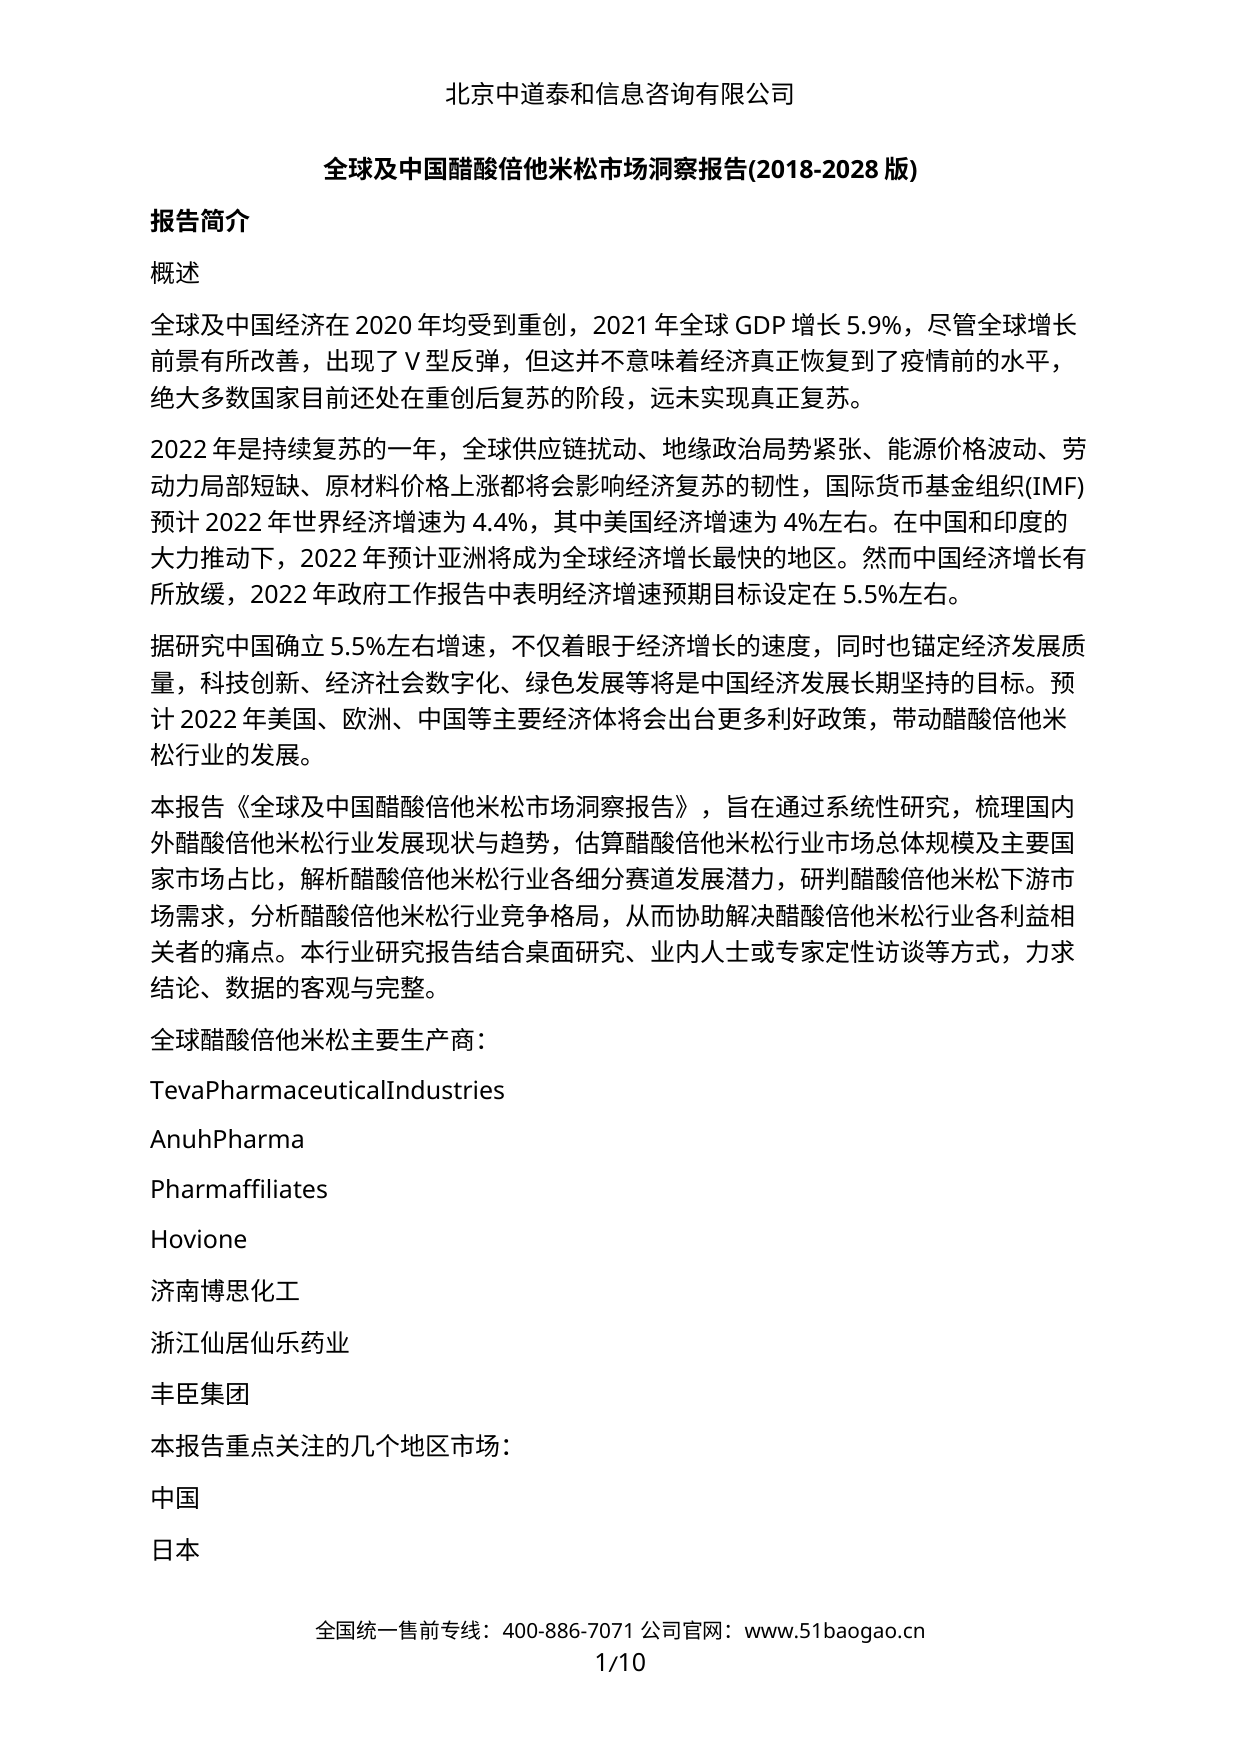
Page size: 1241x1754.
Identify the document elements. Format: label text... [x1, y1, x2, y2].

text 日本 [150, 1531, 1090, 1567]
text 2022年是持续复苏的一年，全球供应链扰动、地缘政治局势紧张、能源价格波动、劳动力局部短缺、原材料价格上涨都将会影响经济复苏的韧性，国际货币基金组织(IMF)预计2022年世界经济增速为4.4%，其中美国经济增速为4%左右。在中国和印度的大力推动下，2022年预计亚洲将成为全球经济增长最快的地区。然而中国经济增长有所放缓，2022年政府工作报告中表明经济增速预期目标设定在5.5%左右。 [150, 430, 1090, 611]
text 全球及中国经济在2020年均受到重创，2021年全球GDP增长5.9%，尽管全球增长前景有所改善，出现了V型反弹，但这并不意味着经济真正恢复到了疫情前的水平，绝大多数国家目前还处在重创后复苏的阶段，远未实现真正复苏。 [150, 306, 1090, 414]
text 报告简介 [150, 202, 1090, 238]
text 浙江仙居仙乐药业 [150, 1323, 1090, 1359]
text TevaPharmaceuticalIndustries [150, 1072, 1090, 1107]
text 本报告《全球及中国醋酸倍他米松市场洞察报告》，旨在通过系统性研究，梳理国内外醋酸倍他米松行业发展现状与趋势，估算醋酸倍他米松行业市场总体规模及主要国家市场占比，解析醋酸倍他米松行业各细分赛道发展潜力，研判醋酸倍他米松下游市场需求，分析醋酸倍他米松行业竞争格局，从而协助解决醋酸倍他米松行业各利益相关者的痛点。本行业研究报告结合桌面研究、业内人士或专家定性访谈等方式，力求结论、数据的客观与完整。 [150, 787, 1090, 1005]
text Pharmaffiliates [150, 1172, 1090, 1206]
text 概述 [150, 254, 1090, 290]
text 本报告重点关注的几个地区市场： [150, 1427, 1090, 1463]
text 全球及中国醋酸倍他米松市场洞察报告(2018-2028版) [150, 150, 1090, 186]
text AnuhPharma [150, 1122, 1090, 1156]
text 据研究中国确立5.5%左右增速，不仅着眼于经济增长的速度，同时也锚定经济发展质量，科技创新、经济社会数字化、绿色发展等将是中国经济发展长期坚持的目标。预计2022年美国、欧洲、中国等主要经济体将会出台更多利好政策，带动醋酸倍他米松行业的发展。 [150, 627, 1090, 772]
text 全球醋酸倍他米松主要生产商： [150, 1021, 1090, 1057]
text Hovione [150, 1222, 1090, 1256]
text 中国 [150, 1479, 1090, 1515]
text 济南博思化工 [150, 1271, 1090, 1307]
text 丰臣集团 [150, 1375, 1090, 1411]
